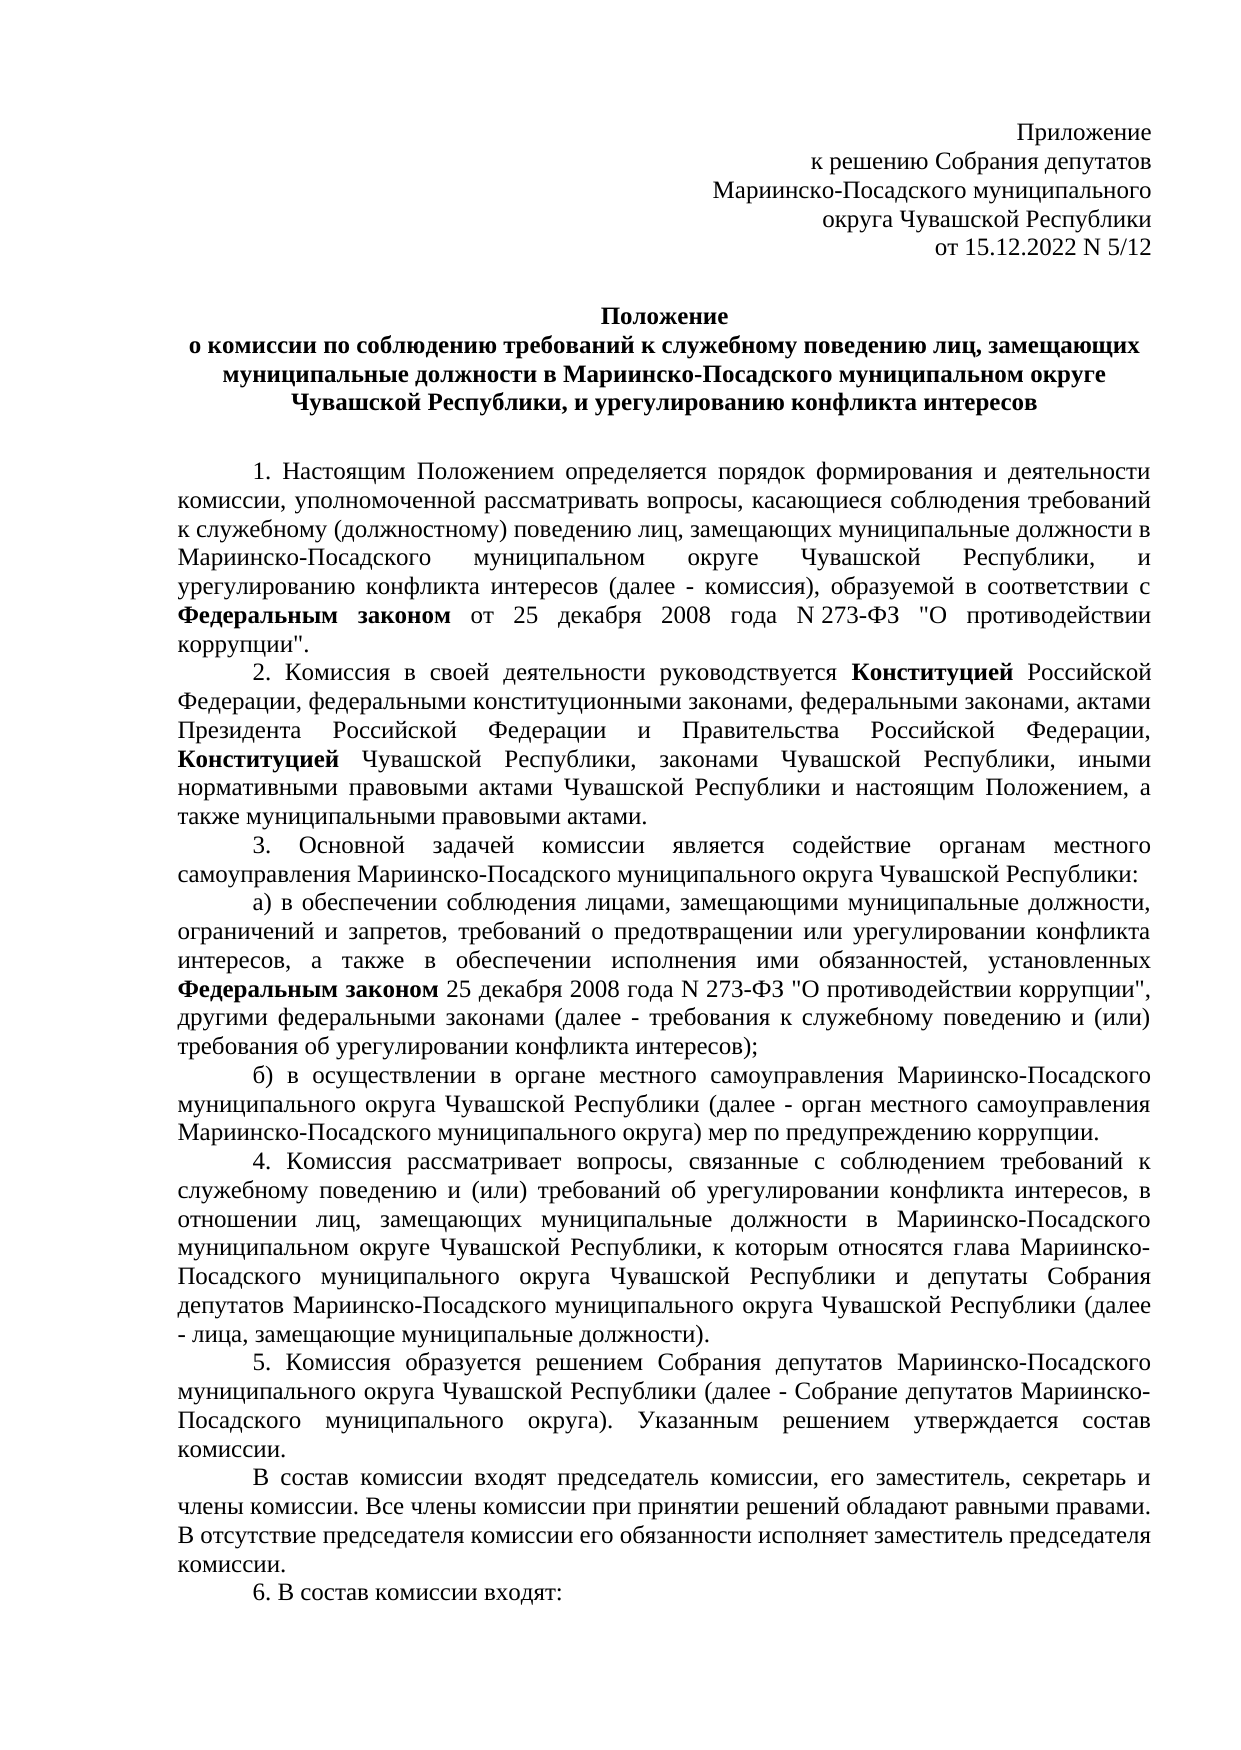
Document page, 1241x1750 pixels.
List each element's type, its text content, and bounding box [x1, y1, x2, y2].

text 5. Комиссия образуется решением Собрания депутатов Мариинско-Посадского муниципального округа Чувашской Республики (далее - Собрание депутатов Мариинско-Посадского муниципального округа). Указанным решением утверждается состав комиссии. [177, 1347, 1152, 1462]
text 6. В состав комиссии входят: [177, 1577, 1152, 1606]
text б) в осуществлении в органе местного самоуправления Мариинско-Посадского муниципального округа Чувашской Республики (далее - орган местного самоуправления Мариинско-Посадского муниципального округа) мер по предупреждению коррупции. [177, 1060, 1152, 1146]
text 4. Комиссия рассматривает вопросы, связанные с соблюдением требований к служебному поведению и (или) требований об урегулировании конфликта интересов, в отношении лиц, замещающих муниципальные должности в Мариинско-Посадского муниципальном округе Чувашской Республики, к которым относятся глава Мариинско-Посадского муниципального округа Чувашской Республики и депутаты Собрания депутатов Мариинско-Посадского муниципального округа Чувашской Республики (далее - лица, замещающие муниципальные должности). [177, 1146, 1152, 1347]
text В состав комиссии входят председатель комиссии, его заместитель, секретарь и члены комиссии. Все члены комиссии при принятии решений обладают равными правами. В отсутствие председателя комиссии его обязанности исполняет заместитель председателя комиссии. [177, 1462, 1152, 1577]
text 1. Настоящим Положением определяется порядок формирования и деятельности комиссии, уполномоченной рассматривать вопросы, касающиеся соблюдения требований к служебному (должностному) поведению лиц, замещающих муниципальные должности в Мариинско-Посадского муниципальном округе Чувашской Республики, и урегулированию конфликта интересов (далее - комиссия), образуемой в соответствии с Федеральным законом от 25 декабря 2008 года N 273-ФЗ "О противодействии коррупции". [177, 456, 1152, 657]
text Приложение к решению Собрания депутатов Мариинско-Посадского муниципального округа Чувашской Республики от 15.12.2022 N 5/12 [177, 117, 1152, 261]
text а) в обеспечении соблюдения лицами, замещающими муниципальные должности, ограничений и запретов, требований о предотвращении или урегулировании конфликта интересов, а также в обеспечении исполнения ими обязанностей, установленных Федеральным законом 25 декабря 2008 года N 273-ФЗ "О противодействии коррупции", другими федеральными законами (далее - требования к служебному поведению и (или) требования об урегулировании конфликта интересов); [177, 887, 1152, 1060]
subtitle Положение о комиссии по соблюдению требований к служебному поведению лиц, замещающих муниципальные должности в Мариинско-Посадского муниципальном округе Чувашской Республики, и урегулированию конфликта интересов [177, 301, 1152, 416]
text 3. Основной задачей комиссии является содействие органам местного самоуправления Мариинско-Посадского муниципального округа Чувашской Республики: [177, 830, 1152, 887]
text 2. Комиссия в своей деятельности руководствуется Конституцией Российской Федерации, федеральными конституционными законами, федеральными законами, актами Президента Российской Федерации и Правительства Российской Федерации, Конституцией Чувашской Республики, законами Чувашской Республики, иными нормативными правовыми актами Чувашской Республики и настоящим Положением, а также муниципальными правовыми актами. [177, 657, 1152, 830]
